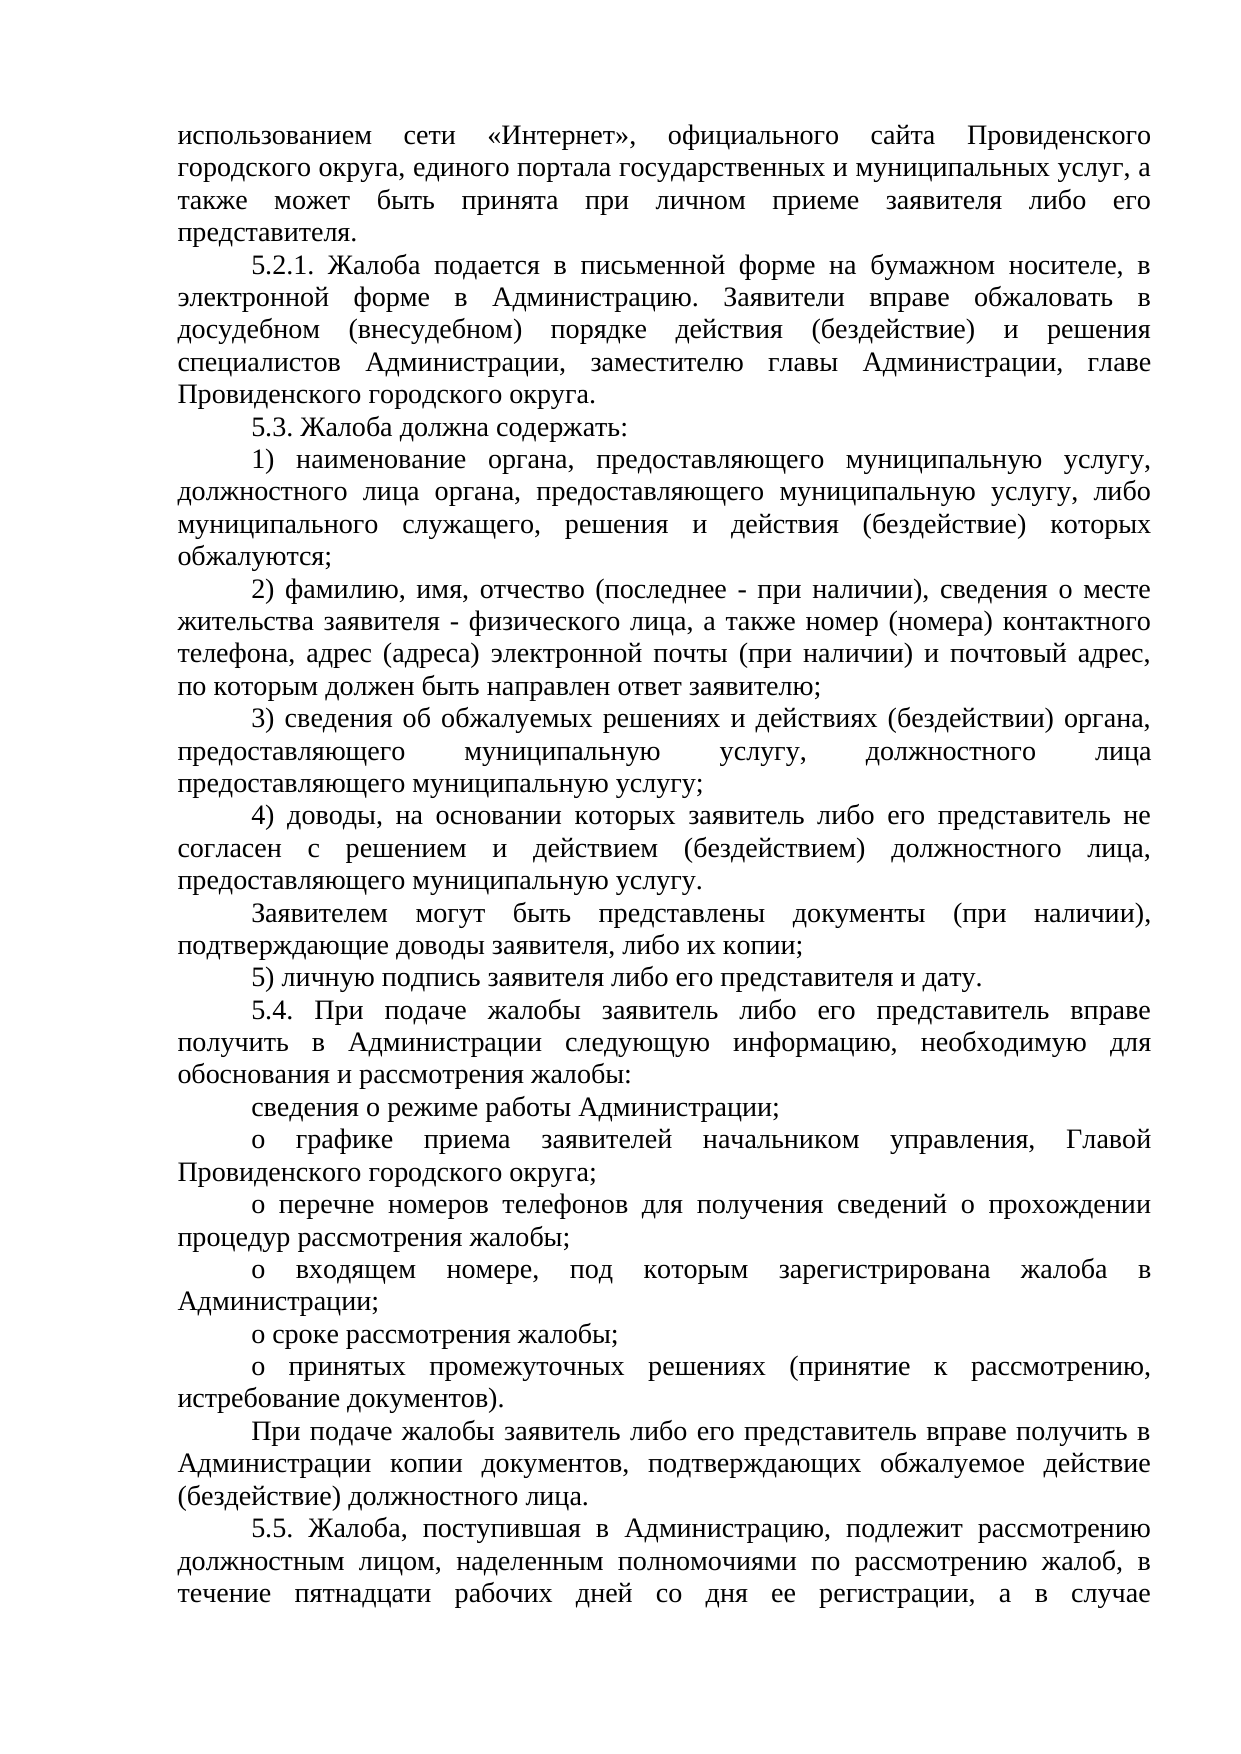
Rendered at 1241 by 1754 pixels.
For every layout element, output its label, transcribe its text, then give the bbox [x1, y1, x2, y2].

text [177, 118, 1152, 248]
text Заявителем могут быть представлены документы (при наличии), подтверждающие доводы заявителя, либо их копии; [177, 896, 1152, 960]
text 5.2.1. Жалоба подается в письменной форме на бумажном носителе, в электронной форме в Администрацию. Заявители вправе обжаловать в досудебном (внесудебном) порядке действия (бездействие) и решения специалистов Администрации, заместителю главы Администрации, главе Провиденского городского округа. [177, 248, 1152, 410]
text При подаче жалобы заявитель либо его представитель вправе получить в Администрации копии документов, подтверждающих обжалуемое действие (бездействие) должностного лица. [177, 1414, 1152, 1511]
text 5.3. Жалоба должна содержать: [177, 410, 1152, 442]
text сведения о режиме работы Администрации; [177, 1090, 1152, 1122]
text 5.4. При подаче жалобы заявитель либо его представитель вправе получить в Администрации следующую информацию, необходимую для обоснования и рассмотрения жалобы: [177, 993, 1152, 1090]
text о сроке рассмотрения жалобы; [177, 1317, 1152, 1349]
text о графике приема заявителей начальником управления, Главой Провиденского городского округа; [177, 1122, 1152, 1187]
text о принятых промежуточных решениях (принятие к рассмотрению, истребование документов). [177, 1349, 1152, 1414]
text 5) личную подпись заявителя либо его представителя и дату. [177, 960, 1152, 993]
text 4) доводы, на основании которых заявитель либо его представитель не согласен с решением и действием (бездействием) должностного лица, предоставляющего муниципальную услугу. [177, 798, 1152, 896]
text 1) наименование органа, предоставляющего муниципальную услугу, должностного лица органа, предоставляющего муниципальную услугу, либо муниципального служащего, решения и действия (бездействие) которых обжалуются; [177, 442, 1152, 572]
text 2) фамилию, имя, отчество (последнее - при наличии), сведения о месте жительства заявителя - физического лица, а также номер (номера) контактного телефона, адрес (адреса) электронной почты (при наличии) и почтовый адрес, по которым должен быть направлен ответ заявителю; [177, 572, 1152, 701]
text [177, 1511, 1152, 1608]
text 3) сведения об обжалуемых решениях и действиях (бездействии) органа, предоставляющего муниципальную услугу, должностного лица предоставляющего муниципальную услугу; [177, 701, 1152, 798]
text о входящем номере, под которым зарегистрирована жалоба в Администрации; [177, 1252, 1152, 1317]
text о перечне номеров телефонов для получения сведений о прохождении процедур рассмотрения жалобы; [177, 1187, 1152, 1252]
